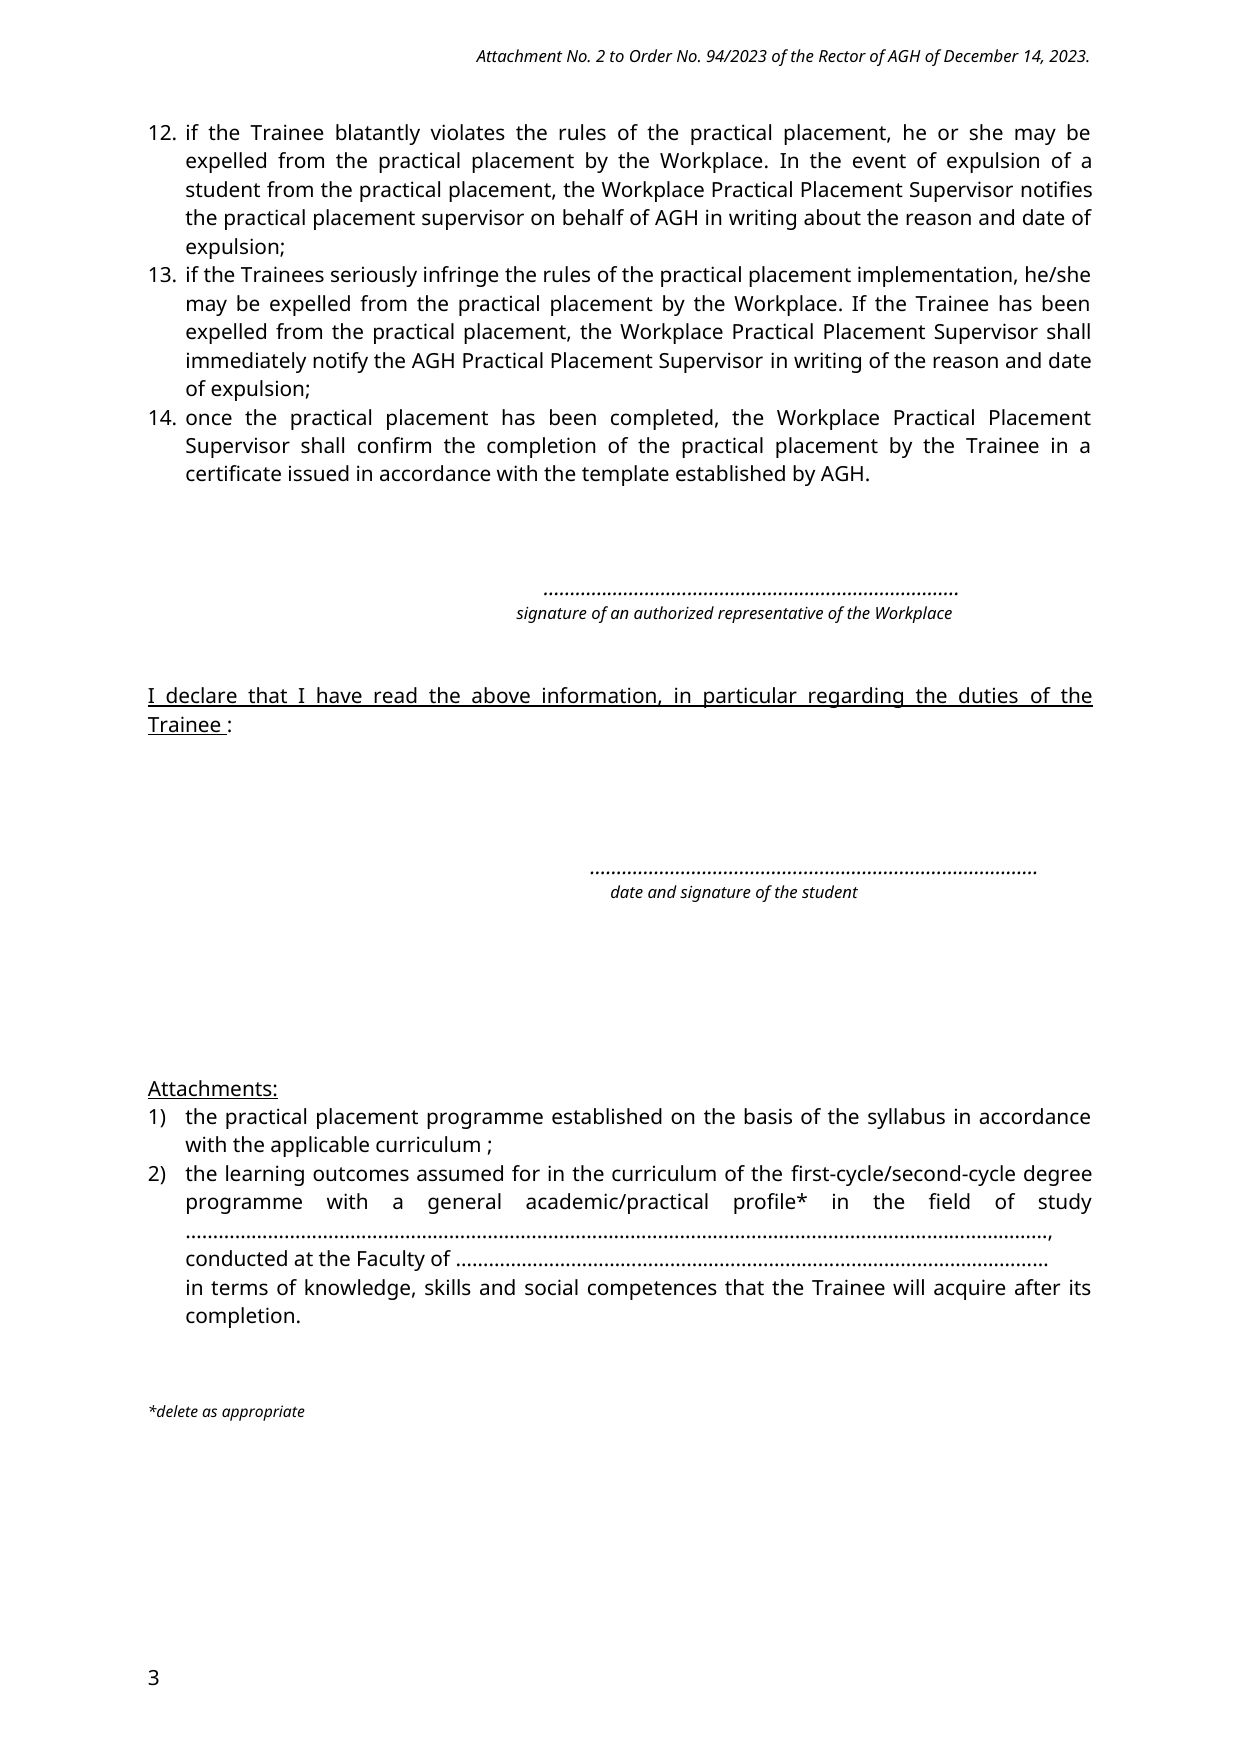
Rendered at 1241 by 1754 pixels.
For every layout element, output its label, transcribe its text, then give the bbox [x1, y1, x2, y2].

list the learning outcomes assumed for in the curriculum of the first-cycle/second-cycle degree programme with a general academic/practical profile* in the field of study ………………………………………………………………………………………………………………………….………………, conducted at the Faculty of ……………………………………………………………………………………………… [148, 1159, 1093, 1273]
text ………………………………………………………………………… [590, 852, 1093, 880]
list if the Trainees seriously infringe the rules of the practical placement implementation, he/she may be expelled from the practical placement by the Workplace. If the Trainee has been expelled from the practical placement, the Workplace Practical Placement Supervisor shall immediately notify the AGH Practical Placement Supervisor in writing of the reason and date of expulsion; [148, 260, 1093, 403]
text I declare that I have read the above information, in particular regarding the duties of the Trainee : [148, 707, 1093, 738]
list once the practical placement has been completed, the Workplace Practical Placement Supervisor shall confirm the completion of the practical placement by the Trainee in a certificate issued in accordance with the template established by AGH. [148, 403, 1093, 488]
text I declare that I have read the above information, in particular regarding the duties of the Trainee : [148, 681, 1093, 705]
text signature of an authorized representative of the Workplace [516, 602, 1093, 624]
text date and signature of the student [148, 880, 1093, 903]
text Attachments: [148, 1074, 1093, 1102]
text *delete as appropriate [148, 1401, 1093, 1422]
list if the Trainee blatantly violates the rules of the practical placement, he or she may be expelled from the practical placement by the Workplace. In the event of expulsion of a student from the practical placement, the Workplace Practical Placement Supervisor notifies the practical placement supervisor on behalf of AGH in writing about the reason and date of expulsion; [148, 118, 1093, 260]
list the practical placement programme established on the basis of the syllabus in accordance with the applicable curriculum ; [148, 1102, 1093, 1159]
text …………………………………………………………………… [516, 573, 1093, 602]
list in terms of knowledge, skills and social competences that the Trainee will acquire after its completion. [185, 1273, 1093, 1329]
